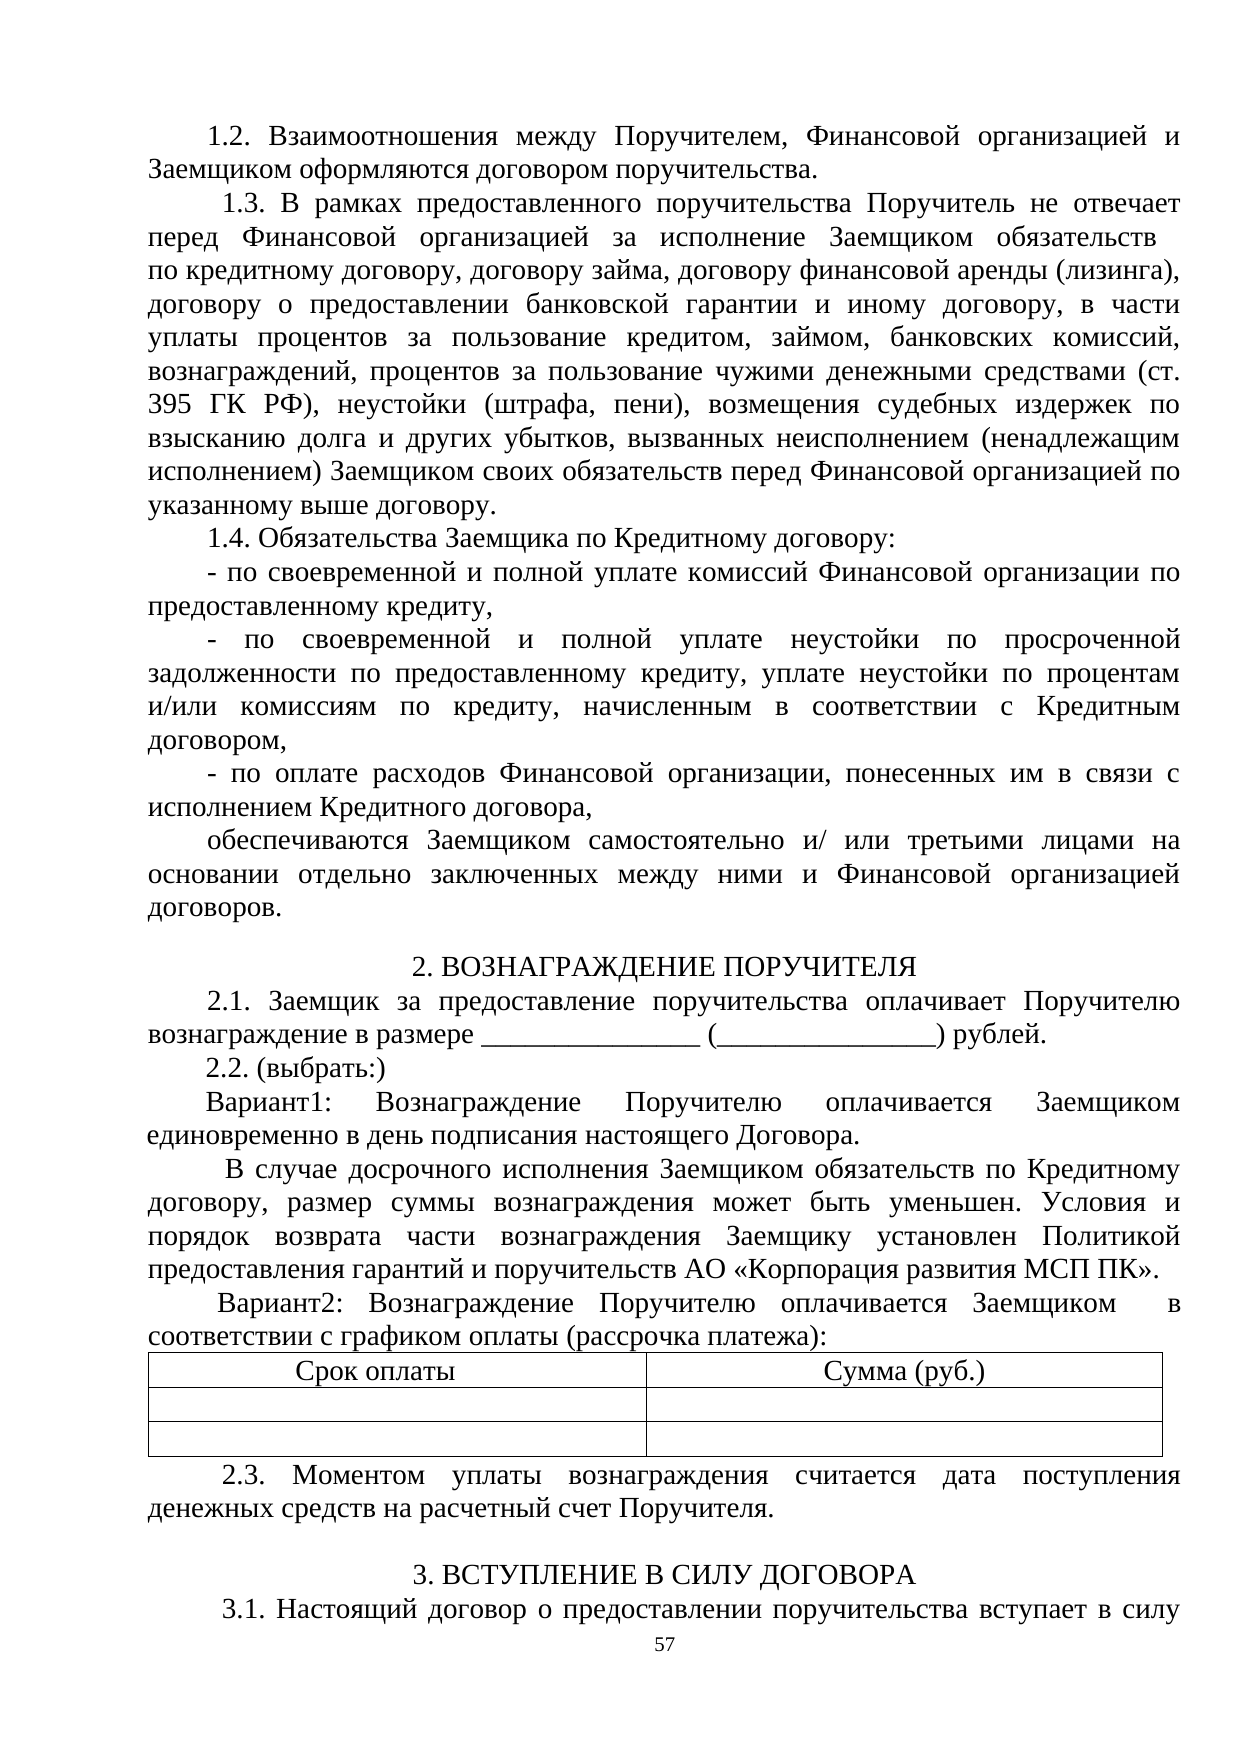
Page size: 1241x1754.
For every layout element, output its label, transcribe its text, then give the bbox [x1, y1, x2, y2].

text 3. ВСТУПЛЕНИЕ В СИЛУ ДОГОВОРА [148, 1557, 1181, 1591]
text - по оплате расходов Финансовой организации, понесенных им в связи с исполнением Кредитного договора, [148, 755, 1181, 822]
text 2.1. Заемщик за предоставление поручительства оплачивает Поручителю вознаграждение в размере _______________ (_______________) рублей. [148, 983, 1181, 1050]
text - по своевременной и полной уплате неустойки по просроченной задолженности по предоставленному кредиту, уплате неустойки по процентам и/или комиссиям по кредиту, начисленным в соответствии с Кредитным договором, [148, 621, 1181, 755]
text 2. ВОЗНАГРАЖДЕНИЕ ПОРУЧИТЕЛЯ [148, 949, 1181, 983]
text Вариант1: Вознаграждение Поручителю оплачивается Заемщиком единовременно в день подписания настоящего Договора. [146, 1084, 1181, 1151]
table_header Сумма (руб.) [647, 1353, 1162, 1387]
text 2.2. (выбрать:) [146, 1050, 1181, 1084]
text 2.3. Моментом уплаты вознаграждения считается дата поступления денежных средств на расчетный счет Поручителя. [148, 1457, 1181, 1524]
table_cell [149, 1388, 646, 1421]
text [148, 1591, 1181, 1624]
text - по своевременной и полной уплате комиссий Финансовой организации по предоставленному кредиту, [148, 554, 1181, 621]
text Вариант2: Вознаграждение Поручителю оплачивается Заемщиком в соответствии с графиком оплаты (рассрочка платежа): [148, 1285, 1181, 1352]
text 1.3. В рамках предоставленного поручительства Поручитель не отвечает перед Финансовой организацией за исполнение Заемщиком обязательств по кредитному договору, договору займа, договору финансовой аренды (лизинга), договору о предоставлении банковской гарантии и иному договору, в части уплаты процентов за пользование кредитом, займом, банковских комиссий, вознаграждений, процентов за пользование чужими денежными средствами (ст. 395 ГК РФ), неустойки (штрафа, пени), возмещения судебных издержек по взысканию долга и других убытков, вызванных неисполнением (ненадлежащим исполнением) Заемщиком своих обязательств перед Финансовой организацией по указанному выше договору. [148, 185, 1181, 521]
text обеспечиваются Заемщиком самостоятельно и/ или третьими лицами на основании отдельно заключенных между ними и Финансовой организацией договоров. [148, 822, 1181, 923]
table_header Срок оплаты [149, 1353, 646, 1387]
table_cell [647, 1422, 1162, 1456]
text 1.4. Обязательства Заемщика по Кредитному договору: [148, 521, 1181, 554]
table_cell [647, 1388, 1162, 1421]
text 1.2. Взаимоотношения между Поручителем, Финансовой организацией и Заемщиком оформляются договором поручительства. [148, 118, 1181, 185]
table_cell [149, 1422, 646, 1456]
text В случае досрочного исполнения Заемщиком обязательств по Кредитному договору, размер суммы вознаграждения может быть уменьшен. Условия и порядок возврата части вознаграждения Заемщику установлен Политикой предоставления гарантий и поручительств АО «Корпорация развития МСП ПК». [148, 1151, 1181, 1285]
